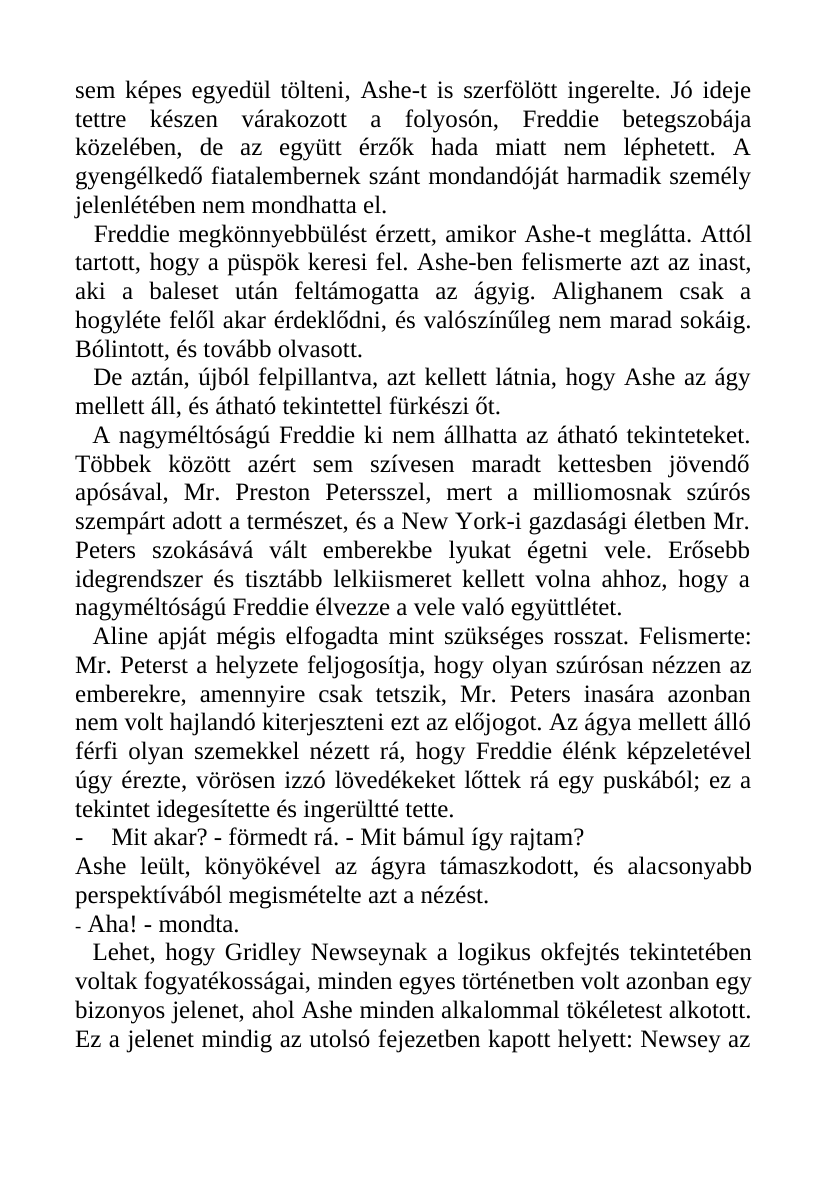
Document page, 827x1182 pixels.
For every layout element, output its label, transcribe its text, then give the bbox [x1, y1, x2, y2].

text Ashe leült, könyökével az ágyra támaszkodott, és alacsonyabb perspektívából megismételte azt a nézést. [75, 851, 752, 909]
text A nagyméltóságú Freddie ki nem állhatta az átható tekinteteket. Többek között azért sem szívesen maradt kettesben jövendő apósával, Mr. Preston Petersszel, mert a milliomosnak szúrós szempárt adott a természet, és a New York-i gazdasági életben Mr. Peters szokásává vált emberekbe lyukat égetni vele. Erősebb idegrendszer és tisztább lelkiismeret kellett volna ahhoz, hogy a nagyméltóságú Freddie élvezze a vele való együttlétet. [75, 420, 750, 621]
text Freddie megkönnyebbülést érzett, amikor Ashe-t meglátta. Attól tartott, hogy a püspök keresi fel. Ashe-ben felismerte azt az inast, aki a baleset után feltámogatta az ágyig. Alighanem csak a hogyléte felől akar érdeklődni, és valószínűleg nem marad sokáig. Bólintott, és tovább olvasott. [75, 219, 752, 362]
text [75, 937, 752, 1052]
text Aline apját mégis elfogadta mint szükséges rosszat. Felismerte: Mr. Peterst a helyzete feljogosítja, hogy olyan szúrósan nézzen az emberekre, amennyire csak tetszik, Mr. Peters inasára azonban nem volt hajlandó kiterjeszteni ezt az előjogot. Az ágya mellett álló férfi olyan szemekkel nézett rá, hogy Freddie élénk képzeletével úgy érezte, vörösen izzó lövedékeket lőttek rá egy puskából; ez a tekintet idegesítette és ingerültté tette. [75, 621, 752, 822]
list Mit akar? - förmedt rá. - Mit bámul így rajtam? [75, 822, 752, 851]
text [75, 75, 752, 219]
text De aztán, újból felpillantva, azt kellett látnia, hogy Ashe az ágy mellett áll, és átható tekintettel fürkészi őt. [75, 362, 752, 420]
text - Aha! - mondta. [75, 909, 752, 937]
